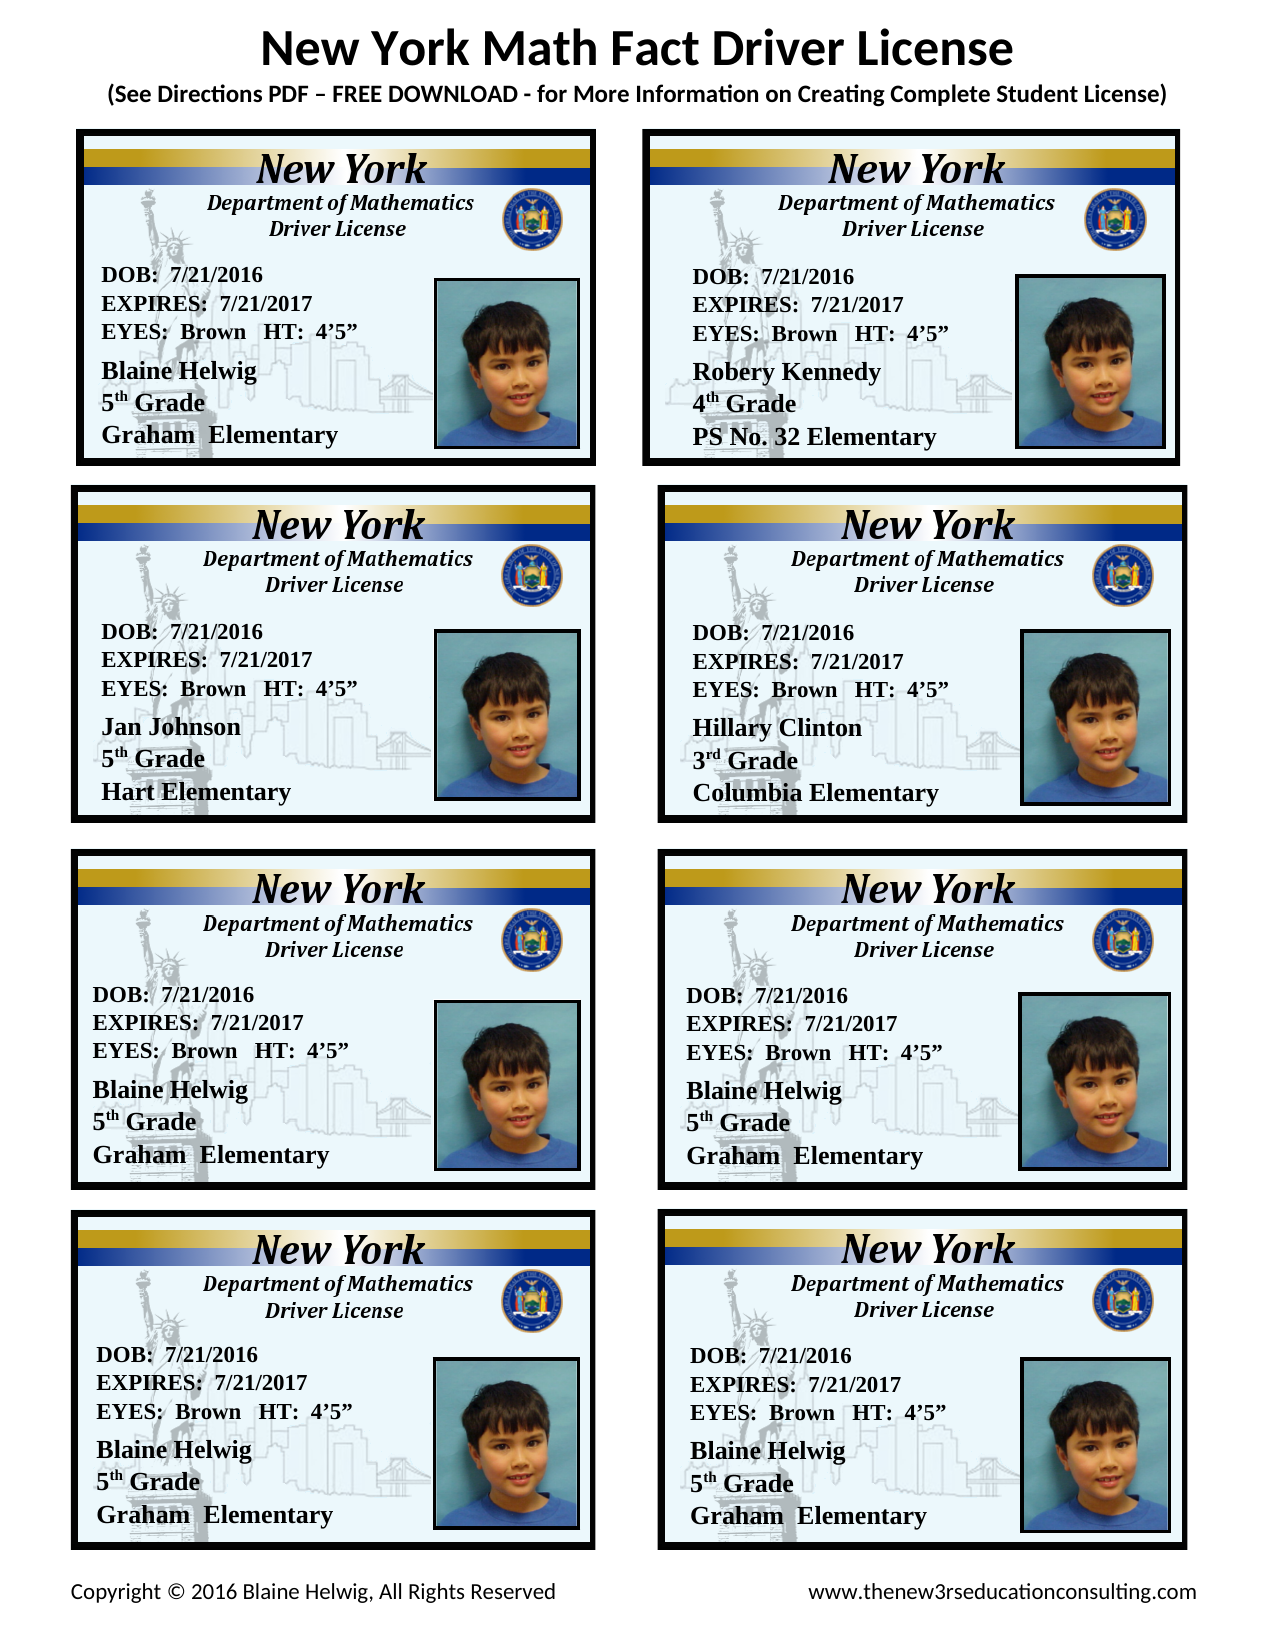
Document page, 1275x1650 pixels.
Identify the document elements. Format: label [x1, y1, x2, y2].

picture [642, 128, 1181, 466]
picture [657, 848, 1188, 1190]
picture [70, 1209, 596, 1550]
picture [657, 1208, 1188, 1550]
picture [70, 848, 596, 1190]
picture [657, 484, 1188, 823]
picture [70, 484, 596, 823]
picture [76, 128, 596, 466]
